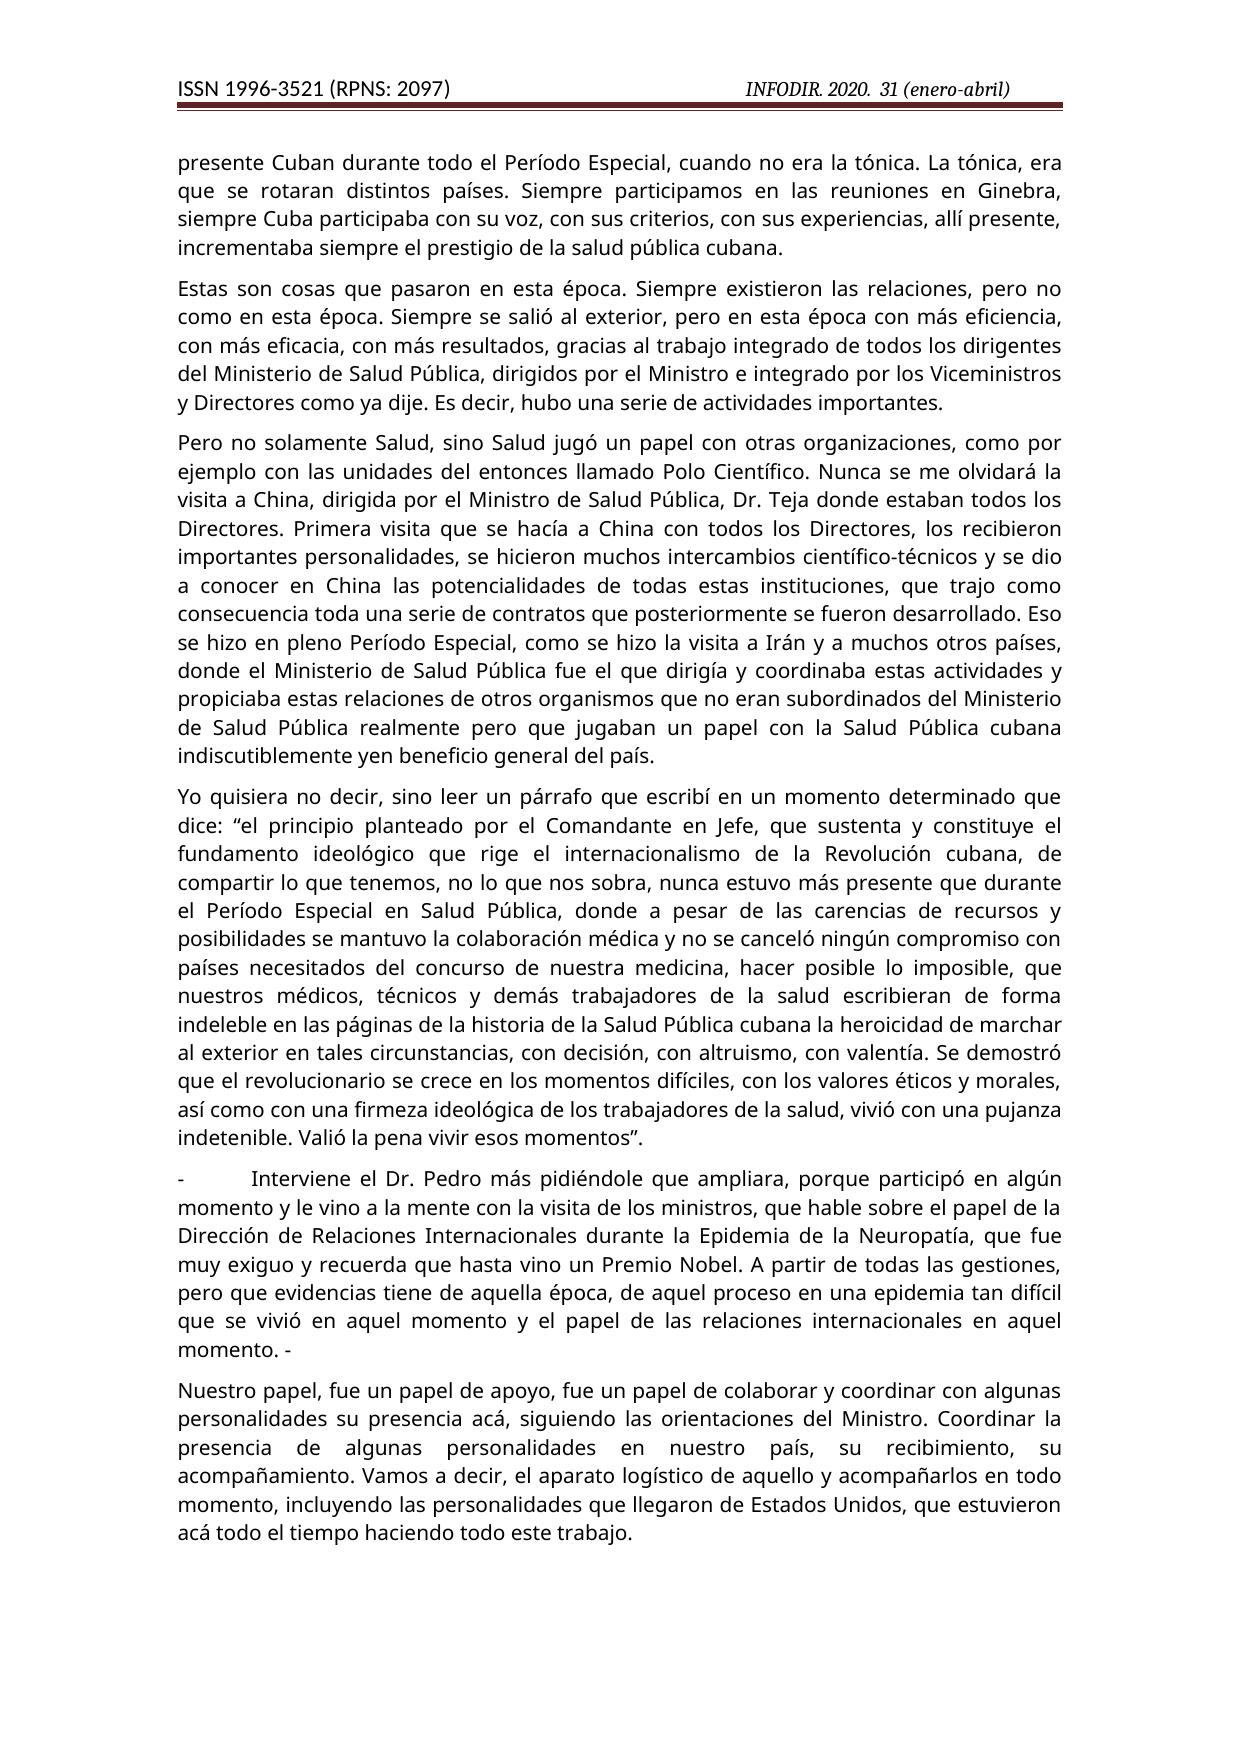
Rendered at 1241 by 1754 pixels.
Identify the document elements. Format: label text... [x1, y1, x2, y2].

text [177, 148, 1063, 261]
list Interviene el Dr. Pedro más pidiéndole que ampliara, porque participó en algún momento y le vino a la mente con la visita de los ministros, que hable sobre el papel de la Dirección de Relaciones Internacionales durante la Epidemia de la Neuropatía, que fue muy exiguo y recuerda que hasta vino un Premio Nobel. A partir de todas las gestiones, pero que evidencias tiene de aquella época, de aquel proceso en una epidemia tan difícil que se vivió en aquel momento y el papel de las relaciones internacionales en aquel momento. - [177, 1164, 1063, 1363]
text Estas son cosas que pasaron en esta época. Siempre existieron las relaciones, pero no como en esta época. Siempre se salió al exterior, pero en esta época con más eficiencia, con más eficacia, con más resultados, gracias al trabajo integrado de todos los dirigentes del Ministerio de Salud Pública, dirigidos por el Ministro e integrado por los Viceministros y Directores como ya dije. Es decir, hubo una serie de actividades importantes. [177, 274, 1063, 416]
text Nuestro papel, fue un papel de apoyo, fue un papel de colaborar y coordinar con algunas personalidades su presencia acá, siguiendo las orientaciones del Ministro. Coordinar la presencia de algunas personalidades en nuestro país, su recibimiento, su acompañamiento. Vamos a decir, el aparato logístico de aquello y acompañarlos en todo momento, incluyendo las personalidades que llegaron de Estados Unidos, que estuvieron acá todo el tiempo haciendo todo este trabajo. [177, 1376, 1063, 1547]
text Pero no solamente Salud, sino Salud jugó un papel con otras organizaciones, como por ejemplo con las unidades del entonces llamado Polo Científico. Nunca se me olvidará la visita a China, dirigida por el Ministro de Salud Pública, Dr. Teja donde estaban todos los Directores. Primera visita que se hacía a China con todos los Directores, los recibieron importantes personalidades, se hicieron muchos intercambios científico-técnicos y se dio a conocer en China las potencialidades de todas estas instituciones, que trajo como consecuencia toda una serie de contratos que posteriormente se fueron desarrollado. Eso se hizo en pleno Período Especial, como se hizo la visita a Irán y a muchos otros países, donde el Ministerio de Salud Pública fue el que dirigía y coordinaba estas actividades y propiciaba estas relaciones de otros organismos que no eran subordinados del Ministerio de Salud Pública realmente pero que jugaban un papel con la Salud Pública cubana indiscutiblemente yen beneficio general del país. [177, 428, 1063, 770]
text Yo quisiera no decir, sino leer un párrafo que escribí en un momento determinado que dice: “el principio planteado por el Comandante en Jefe, que sustenta y constituye el fundamento ideológico que rige el internacionalismo de la Revolución cubana, de compartir lo que tenemos, no lo que nos sobra, nunca estuvo más presente que durante el Período Especial en Salud Pública, donde a pesar de las carencias de recursos y posibilidades se mantuvo la colaboración médica y no se canceló ningún compromiso con países necesitados del concurso de nuestra medicina, hacer posible lo imposible, que nuestros médicos, técnicos y demás trabajadores de la salud escribieran de forma indeleble en las páginas de la historia de la Salud Pública cubana la heroicidad de marchar al exterior en tales circunstancias, con decisión, con altruismo, con valentía. Se demostró que el revolucionario se crece en los momentos difíciles, con los valores éticos y morales, así como con una firmeza ideológica de los trabajadores de la salud, vivió con una pujanza indetenible. Valió la pena vivir esos momentos”. [177, 782, 1063, 1152]
